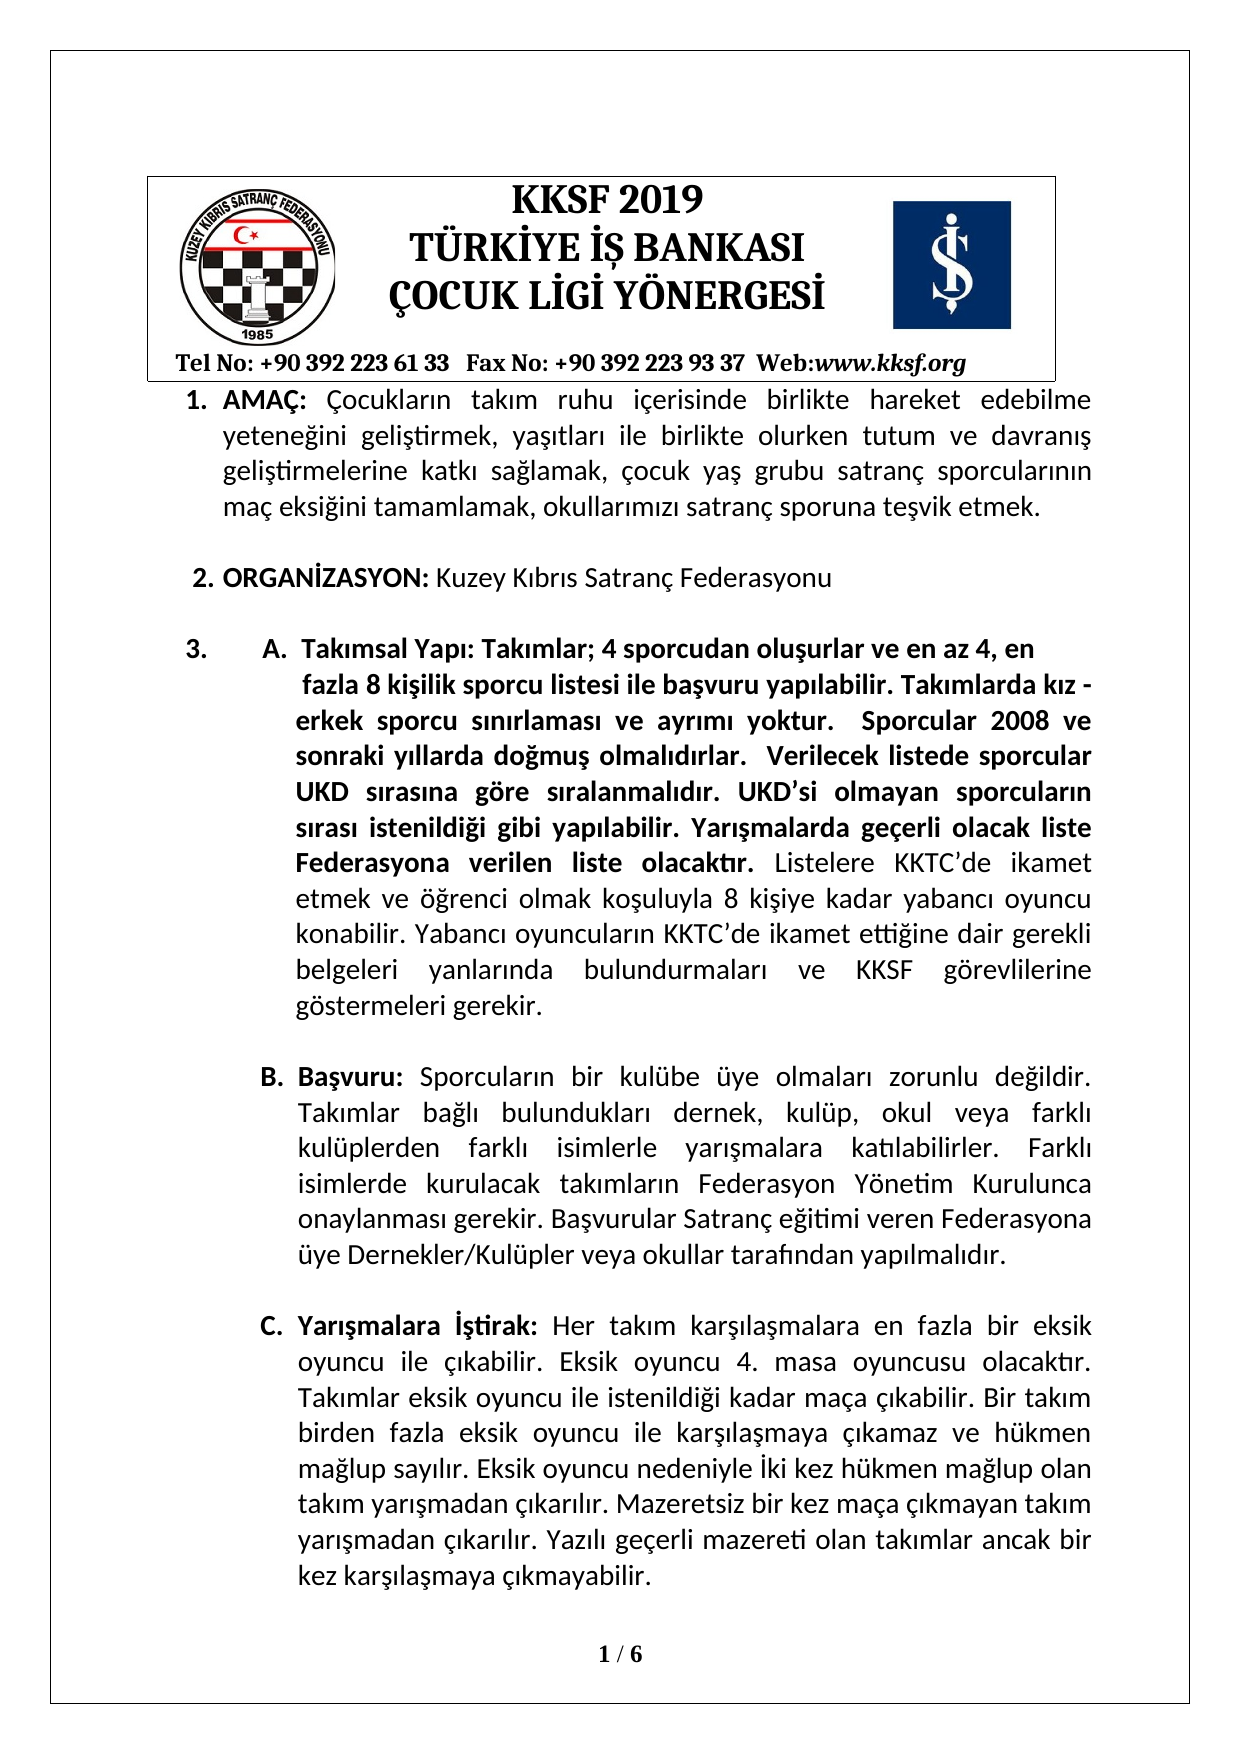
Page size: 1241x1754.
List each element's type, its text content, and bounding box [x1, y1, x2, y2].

list Başvuru: Sporcuların bir kulübe üye olmaları zorunlu değildir. Takımlar bağlı bulundukları dernek, kulüp, okul veya farklı kulüplerden farklı isimlerle yarışmalara katılabilirler. Farklı isimlerde kurulacak takımların Federasyon Yönetim Kurulunca onaylanması gerekir. Başvurular Satranç eğitimi veren Federasyona üye Dernekler/Kulüpler veya okullar tarafından yapılmalıdır. [260, 1058, 1093, 1272]
picture [879, 186, 1025, 344]
list A. Takımsal Yapı: Takımlar; 4 sporcudan oluşurlar ve en az 4, en [185, 631, 1093, 666]
text fazla 8 kişilik sporcu listesi ile başvuru yapılabilir. Takımlarda kız - erkek sporcu sınırlaması ve ayrımı yoktur. Sporcular 2008 ve sonraki yıllarda doğmuş olmalıdırlar. Verilecek listede sporcular UKD sırasına göre sıralanmalıdır. UKD’si olmayan sporcuların sırası istenildiği gibi yapılabilir. Yarışmalarda geçerli olacak liste Federasyona verilen liste olacaktır. Listelere KKTC’de ikamet etmek ve öğrenci olmak koşuluyla 8 kişiye kadar yabancı oyuncu konabilir. Yabancı oyuncuların KKTC’de ikamet ettiğine dair gerekli belgeleri yanlarında bulundurmaları ve KKSF görevlilerine göstermeleri gerekir. [295, 666, 1093, 1022]
table_header KKSF 2019 TÜRKİYE İŞ BANKASI ÇOCUK LİGİ YÖNERGESİ Tel No: +90 392 223 61 33 Fax No: +90 392 223 93 37 Web:www.kksf.org [148, 177, 1055, 381]
list Yarışmalara İştirak: Her takım karşılaşmalara en fazla bir eksik oyuncu ile çıkabilir. Eksik oyuncu 4. masa oyuncusu olacaktır. Takımlar eksik oyuncu ile istenildiği kadar maça çıkabilir. Bir takım birden fazla eksik oyuncu ile karşılaşmaya çıkamaz ve hükmen mağlup sayılır. Eksik oyuncu nedeniyle İki kez hükmen mağlup olan takım yarışmadan çıkarılır. Mazeretsiz bir kez maça çıkmayan takım yarışmadan çıkarılır. Yazılı geçerli mazereti olan takımlar ancak bir kez karşılaşmaya çıkmayabilir. [260, 1307, 1093, 1592]
list ORGANİZASYON: Kuzey Kıbrıs Satranç Federasyonu [192, 559, 1093, 595]
list AMAÇ: Çocukların takım ruhu içerisinde birlikte hareket edebilme yeteneğini geliştirmek, yaşıtları ile birlikte olurken tutum ve davranış geliştirmelerine katkı sağlamak, çocuk yaş grubu satranç sporcularının maç eksiğini tamamlamak, okullarımızı satranç sporuna teşvik etmek. [185, 381, 1093, 524]
picture [179, 189, 336, 346]
